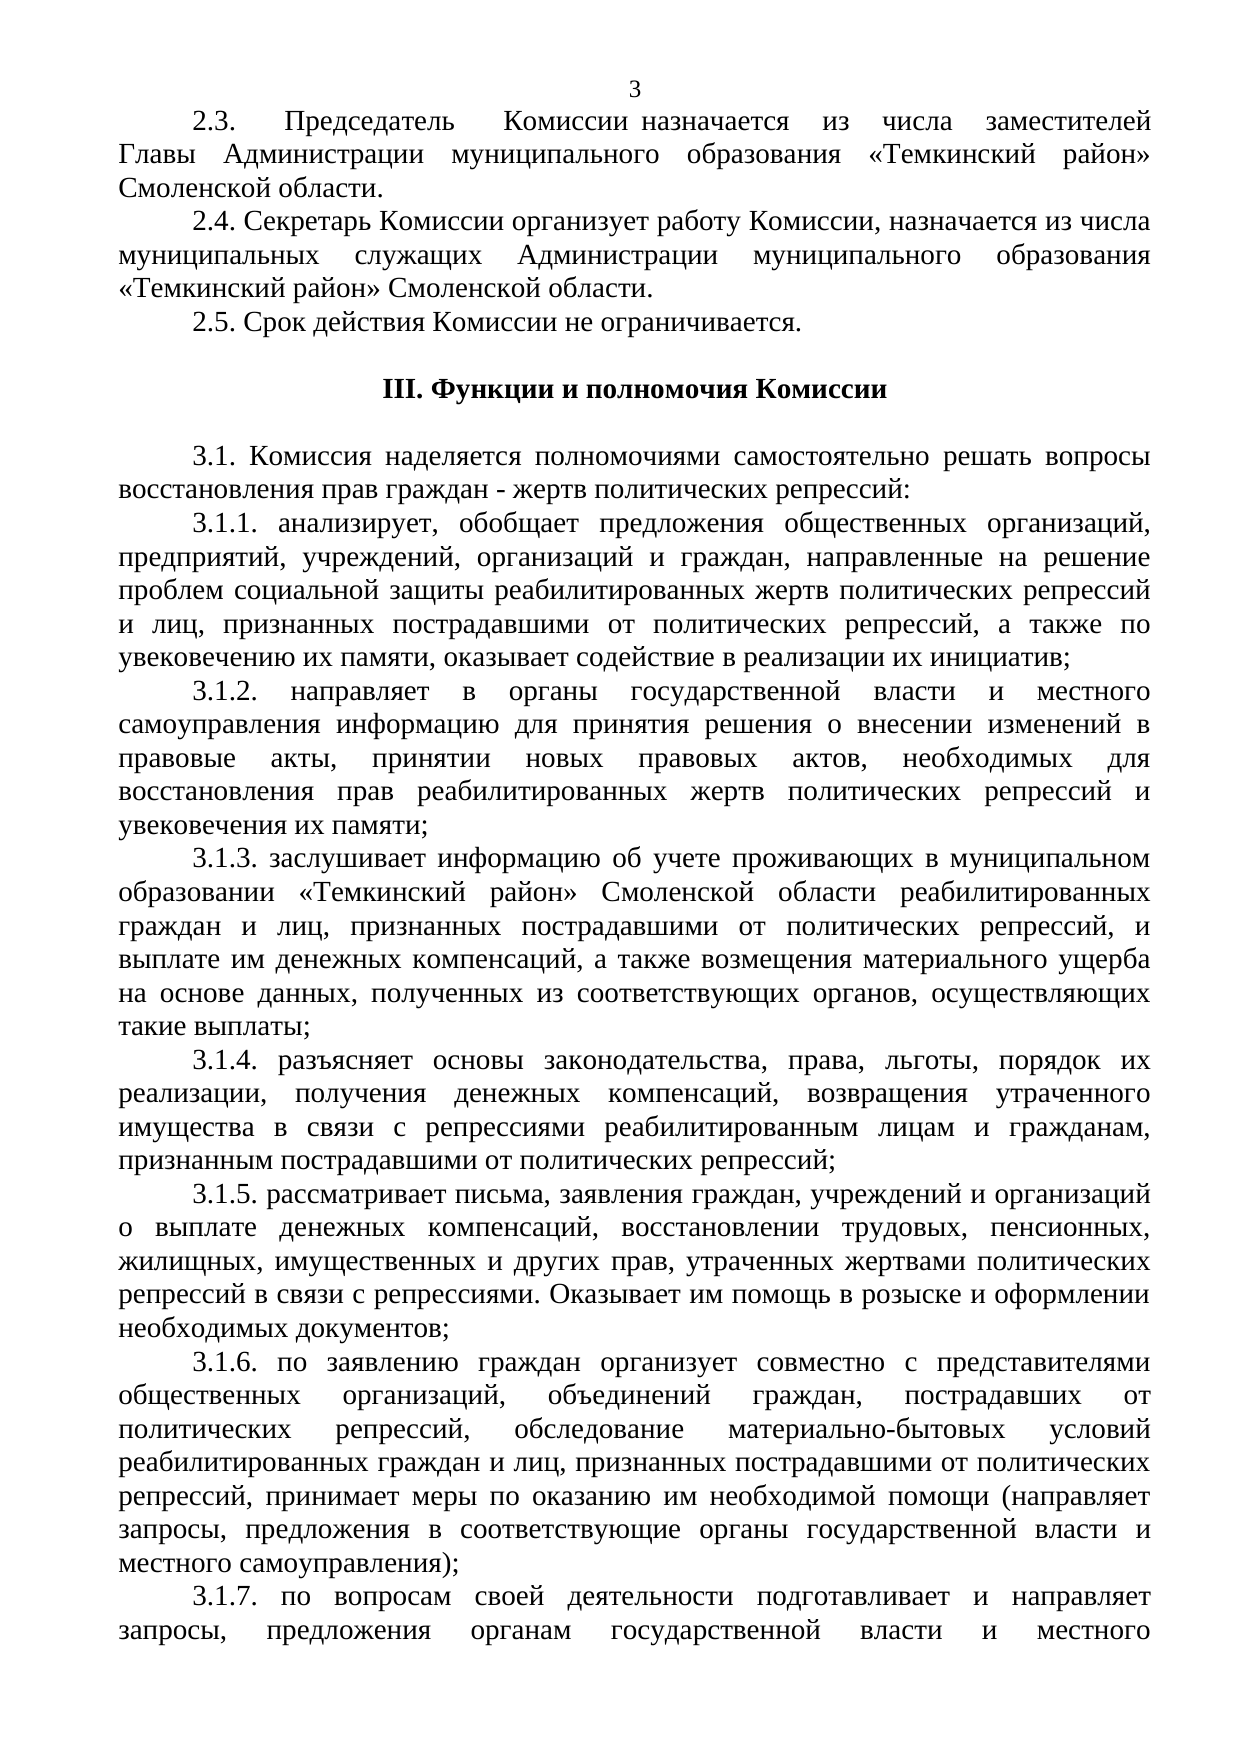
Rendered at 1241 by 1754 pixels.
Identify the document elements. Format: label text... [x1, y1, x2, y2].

title III. Функции и полномочия Комиссии [118, 371, 1152, 404]
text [118, 1578, 1152, 1646]
text 3.1.1. анализирует, обобщает предложения общественных организаций, предприятий, учреждений, организаций и граждан, направленные на решение проблем социальной защиты реабилитированных жертв политических репрессий и лиц, признанных пострадавшими от политических репрессий, а также по увековечению их памяти, оказывает содействие в реализации их инициатив; [118, 505, 1152, 673]
text 3.1.4. разъясняет основы законодательства, права, льготы, порядок их реализации, получения денежных компенсаций, возвращения утраченного имущества в связи с репрессиями реабилитированным лицам и гражданам, признанным пострадавшими от политических репрессий; [118, 1042, 1152, 1176]
text 2.4. Секретарь Комиссии организует работу Комиссии, назначается из числа муниципальных служащих Администрации муниципального образования «Темкинский район» Смоленской области. [118, 203, 1152, 304]
text 3.1.3. заслушивает информацию об учете проживающих в муниципальном образовании «Темкинский район» Смоленской области реабилитированных граждан и лиц, признанных пострадавшими от политических репрессий, и выплате им денежных компенсаций, а также возмещения материального ущерба на основе данных, полученных из соответствующих органов, осуществляющих такие выплаты; [118, 841, 1152, 1042]
text 3.1.2. направляет в органы государственной власти и местного самоуправления информацию для принятия решения о внесении изменений в правовые акты, принятии новых правовых актов, необходимых для восстановления прав реабилитированных жертв политических репрессий и увековечения их памяти; [118, 673, 1152, 841]
text 2.3. Председатель Комиссии назначается из числа заместителей Главы Администрации муниципального образования «Темкинский район» Смоленской области. [118, 103, 1152, 203]
text 3.1. Комиссия наделяется полномочиями самостоятельно решать вопросы восстановления прав граждан - жертв политических репрессий: [118, 438, 1152, 505]
text 3.1.6. по заявлению граждан организует совместно с представителями общественных организаций, объединений граждан, пострадавших от политических репрессий, обследование материально-бытовых условий реабилитированных граждан и лиц, признанных пострадавшими от политических репрессий, принимает меры по оказанию им необходимой помощи (направляет запросы, предложения в соответствующие органы государственной власти и местного самоуправления); [118, 1344, 1152, 1578]
text 3.1.5. рассматривает письма, заявления граждан, учреждений и организаций о выплате денежных компенсаций, восстановлении трудовых, пенсионных, жилищных, имущественных и других прав, утраченных жертвами политических репрессий в связи с репрессиями. Оказывает им помощь в розыске и оформлении необходимых документов; [118, 1176, 1152, 1344]
text 2.5. Срок действия Комиссии не ограничивается. [118, 304, 1152, 337]
